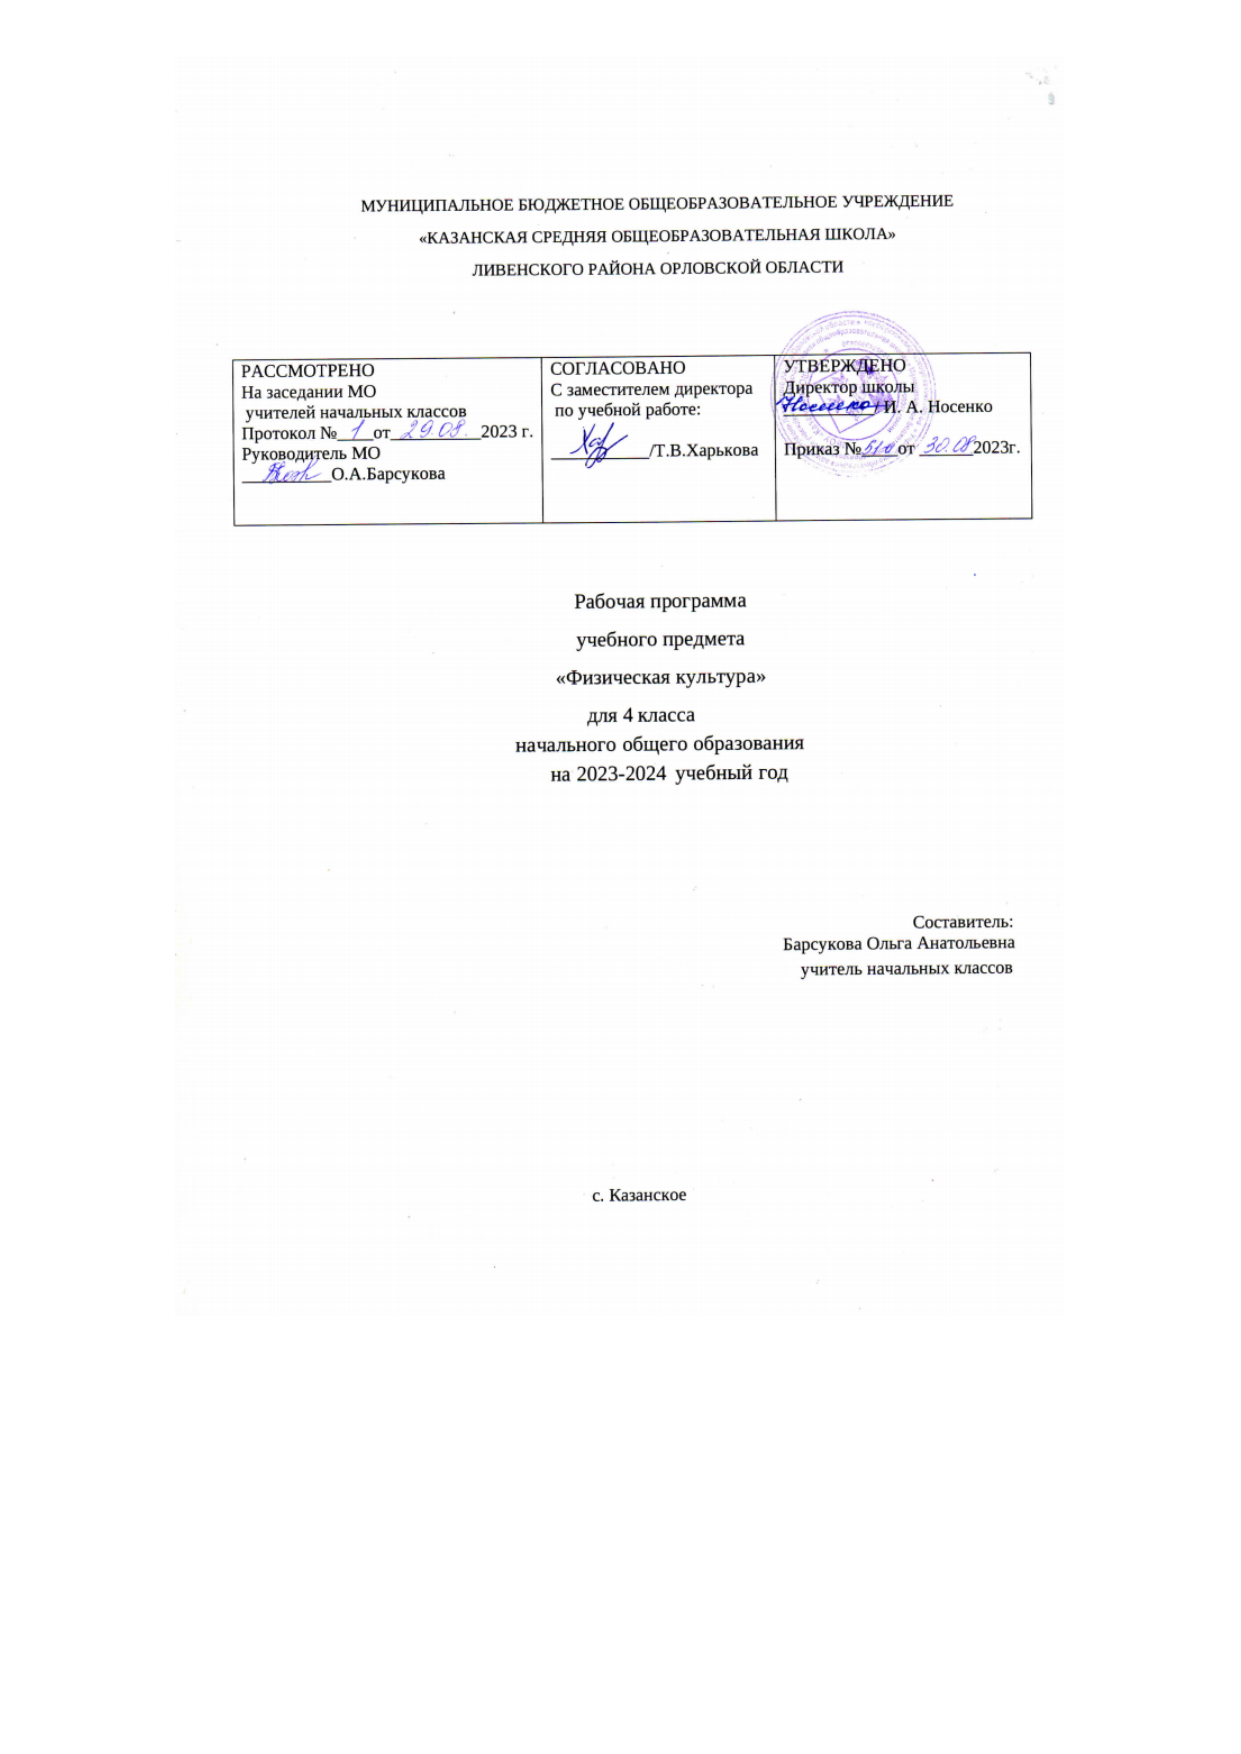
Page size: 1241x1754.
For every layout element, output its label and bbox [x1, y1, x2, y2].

picture [175, 56, 1066, 1316]
